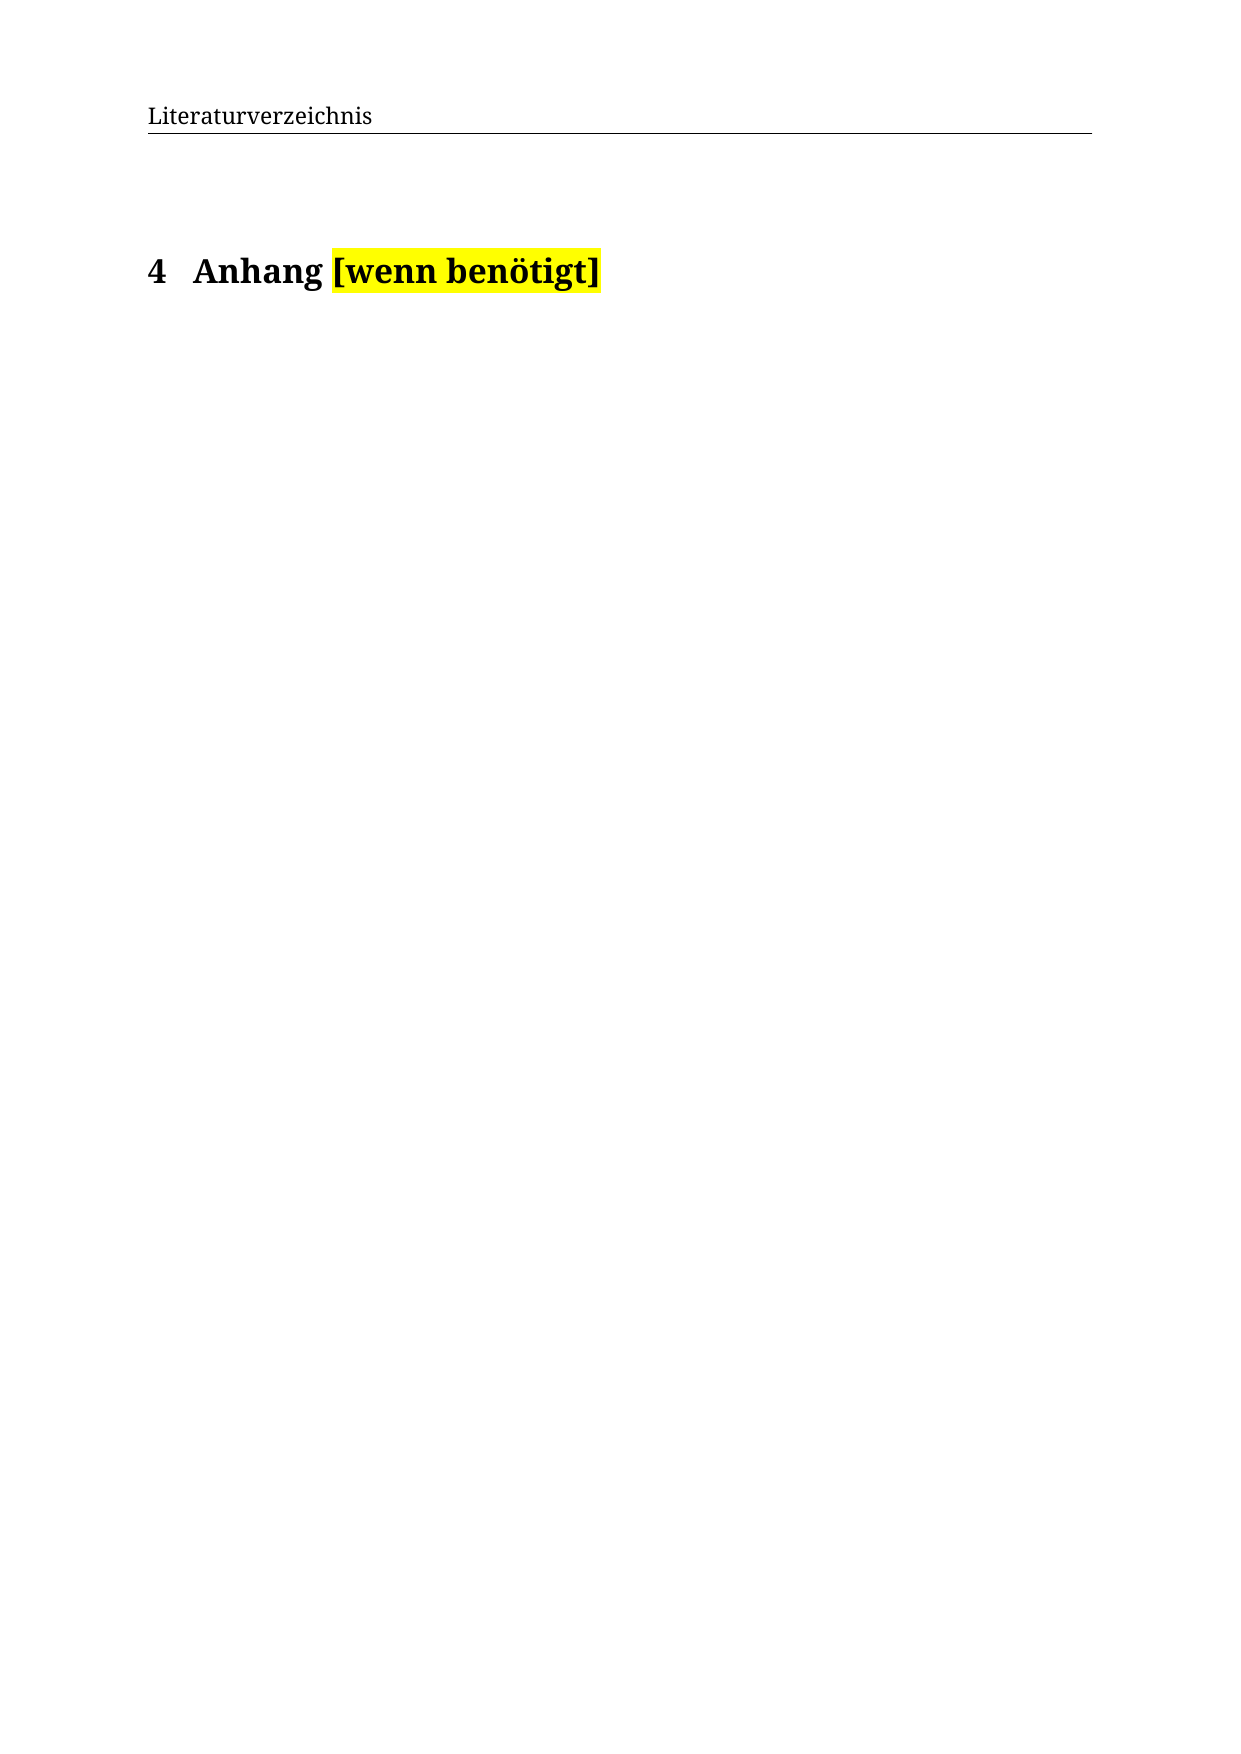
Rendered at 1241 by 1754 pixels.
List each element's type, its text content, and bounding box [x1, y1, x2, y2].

subtitle Anhang [wenn benötigt] [148, 247, 1092, 293]
